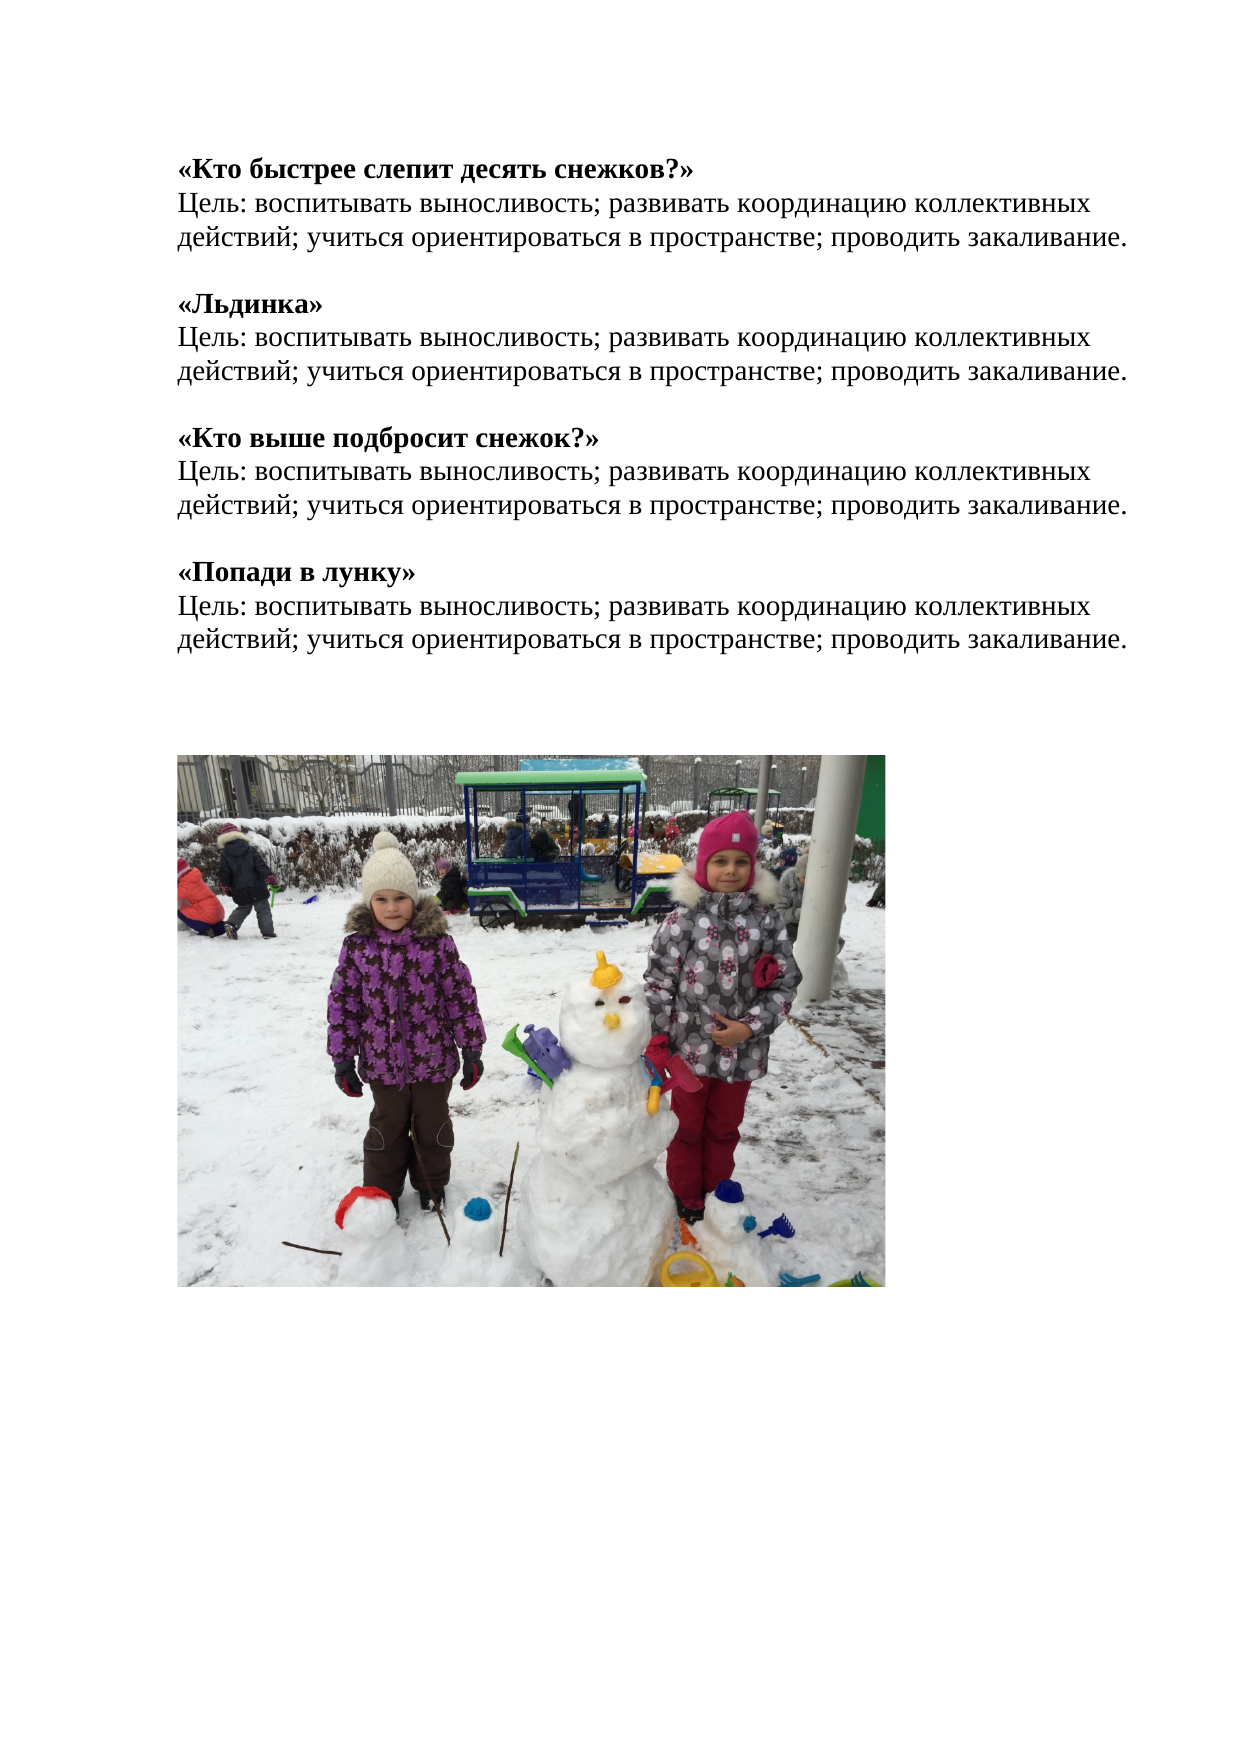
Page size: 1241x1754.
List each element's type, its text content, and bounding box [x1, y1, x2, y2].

text «Кто быстрее слепит десять снежков?» [177, 152, 1152, 185]
picture [177, 755, 886, 1287]
text Цель: воспитывать выносливость; развивать координацию коллективных действий; учиться ориентироваться в пространстве; проводить закаливание. [177, 453, 1152, 521]
text Цель: воспитывать выносливость; развивать координацию коллективных действий; учиться ориентироваться в пространстве; проводить закаливание. [177, 319, 1152, 386]
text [177, 185, 1152, 252]
text «Льдинка» [177, 286, 1152, 319]
text «Попади в лунку» [177, 554, 1152, 588]
text «Кто выше подбросит снежок?» [177, 420, 1152, 453]
text Цель: воспитывать выносливость; развивать координацию коллективных действий; учиться ориентироваться в пространстве; проводить закаливание. [177, 588, 1152, 655]
